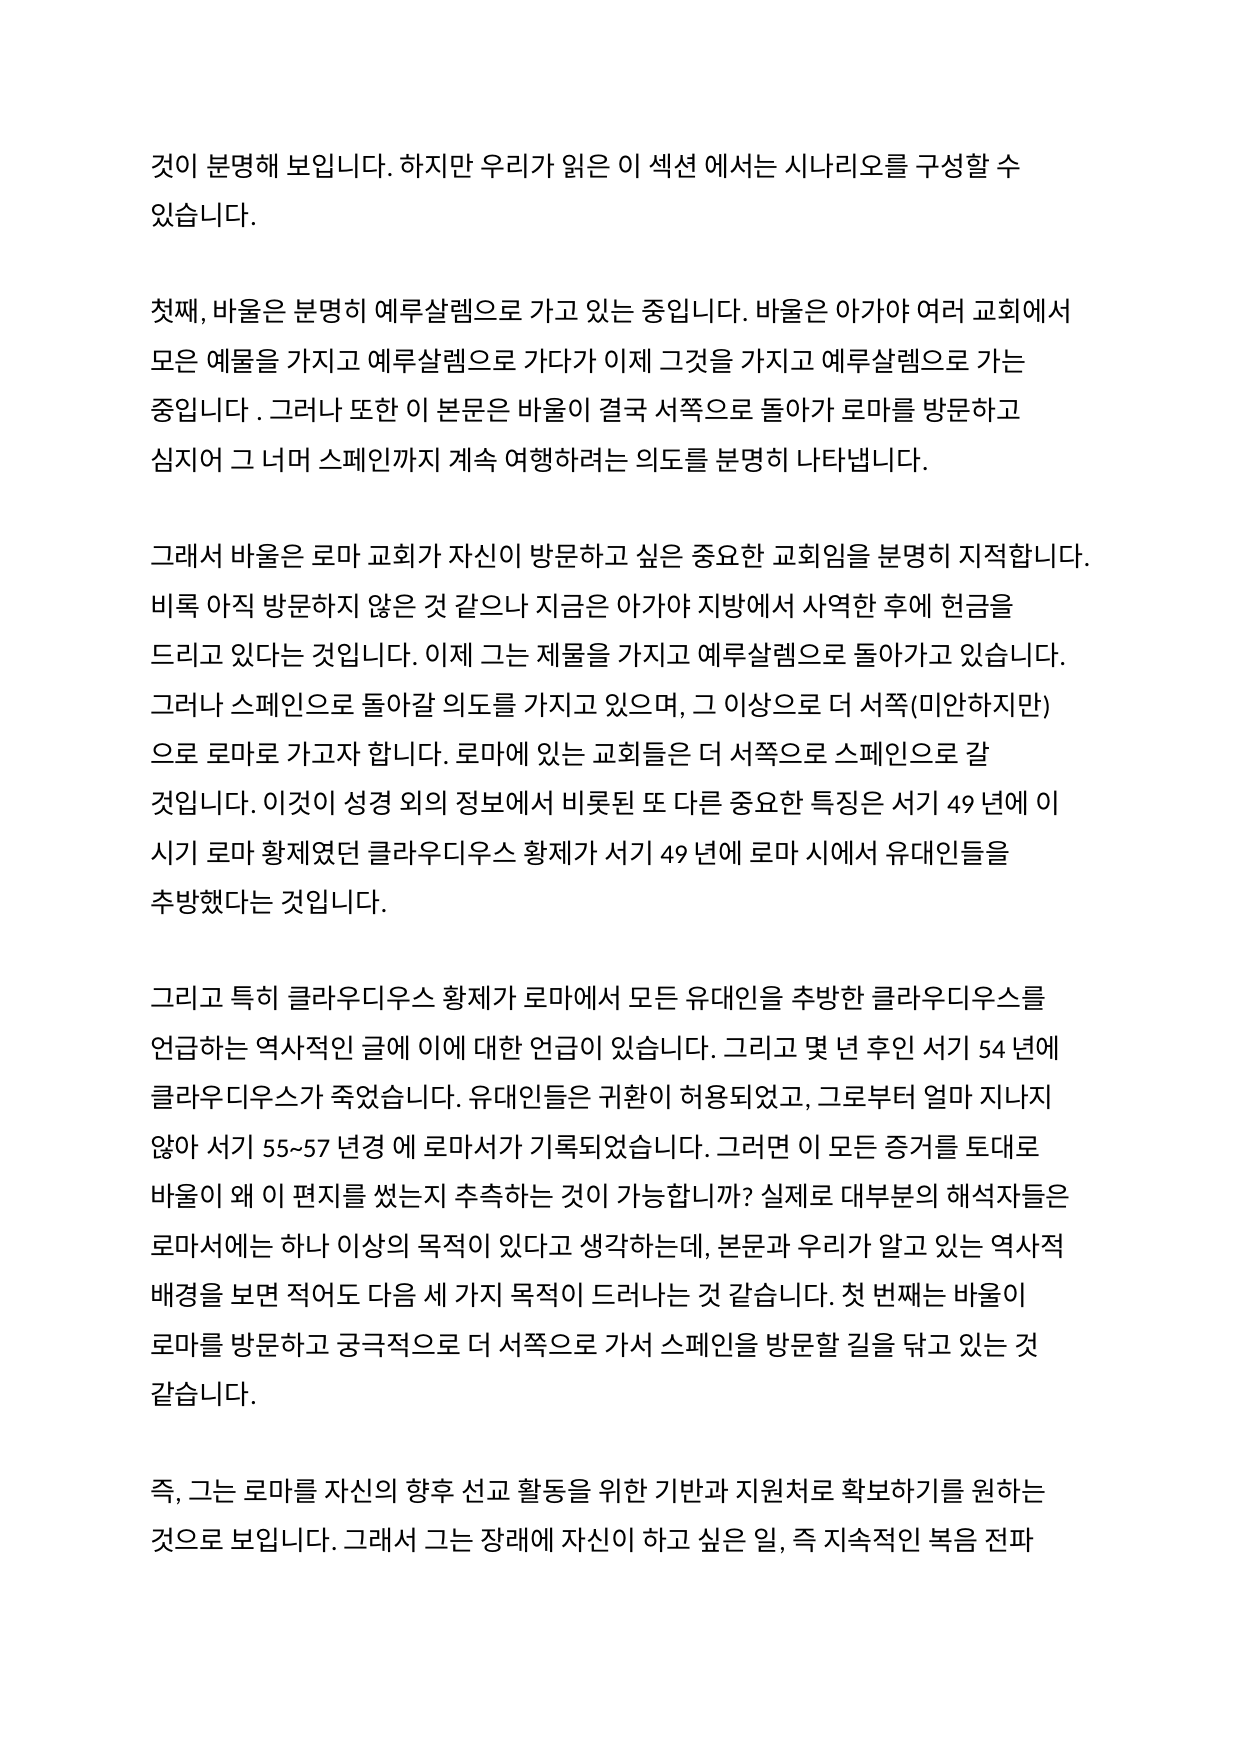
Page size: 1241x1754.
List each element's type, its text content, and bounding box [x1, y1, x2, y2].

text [150, 1475, 1090, 1557]
text 첫째, 바울은 분명히 예루살렘으로 가고 있는 중입니다. 바울은 아가야 여러 교회에서 모은 예물을 가지고 예루살렘으로 가다가 이제 그것을 가지고 예루살렘으로 가는 중입니다 . 그러나 또한 이 본문은 바울이 결국 서쪽으로 돌아가 로마를 방문하고 심지어 그 너머 스페인까지 계속 여행하려는 의도를 분명히 나타냅니다. [150, 296, 1090, 477]
text 그리고 특히 클라우디우스 황제가 로마에서 모든 유대인을 추방한 클라우디우스를 언급하는 역사적인 글에 이에 대한 언급이 있습니다. 그리고 몇 년 후인 서기 54년에 클라우디우스가 죽었습니다. 유대인들은 귀환이 허용되었고, 그로부터 얼마 지나지 않아 서기 55~57 년경 에 로마서가 기록되었습니다. 그러면 이 모든 증거를 토대로 바울이 왜 이 편지를 썼는지 추측하는 것이 가능합니까? 실제로 대부분의 해석자들은 로마서에는 하나 이상의 목적이 있다고 생각하는데, 본문과 우리가 알고 있는 역사적 배경을 보면 적어도 다음 세 가지 목적이 드러나는 것 같습니다. 첫 번째는 바울이 로마를 방문하고 궁극적으로 더 서쪽으로 가서 스페인을 방문할 길을 닦고 있는 것 같습니다. [150, 983, 1090, 1412]
text 그래서 바울은 로마 교회가 자신이 방문하고 싶은 중요한 교회임을 분명히 지적합니다. 비록 아직 방문하지 않은 것 같으나 지금은 아가야 지방에서 사역한 후에 헌금을 드리고 있다는 것입니다. 이제 그는 제물을 가지고 예루살렘으로 돌아가고 있습니다. 그러나 스페인으로 돌아갈 의도를 가지고 있으며, 그 이상으로 더 서쪽(미안하지만)으로 로마로 가고자 합니다. 로마에 있는 교회들은 더 서쪽으로 스페인으로 갈 것입니다. 이것이 성경 외의 정보에서 비롯된 또 다른 중요한 특징은 서기 49년에 이 시기 로마 황제였던 클라우디우스 황제가 서기 49년에 로마 시에서 유대인들을 추방했다는 것입니다. [150, 540, 1090, 919]
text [150, 150, 1090, 232]
